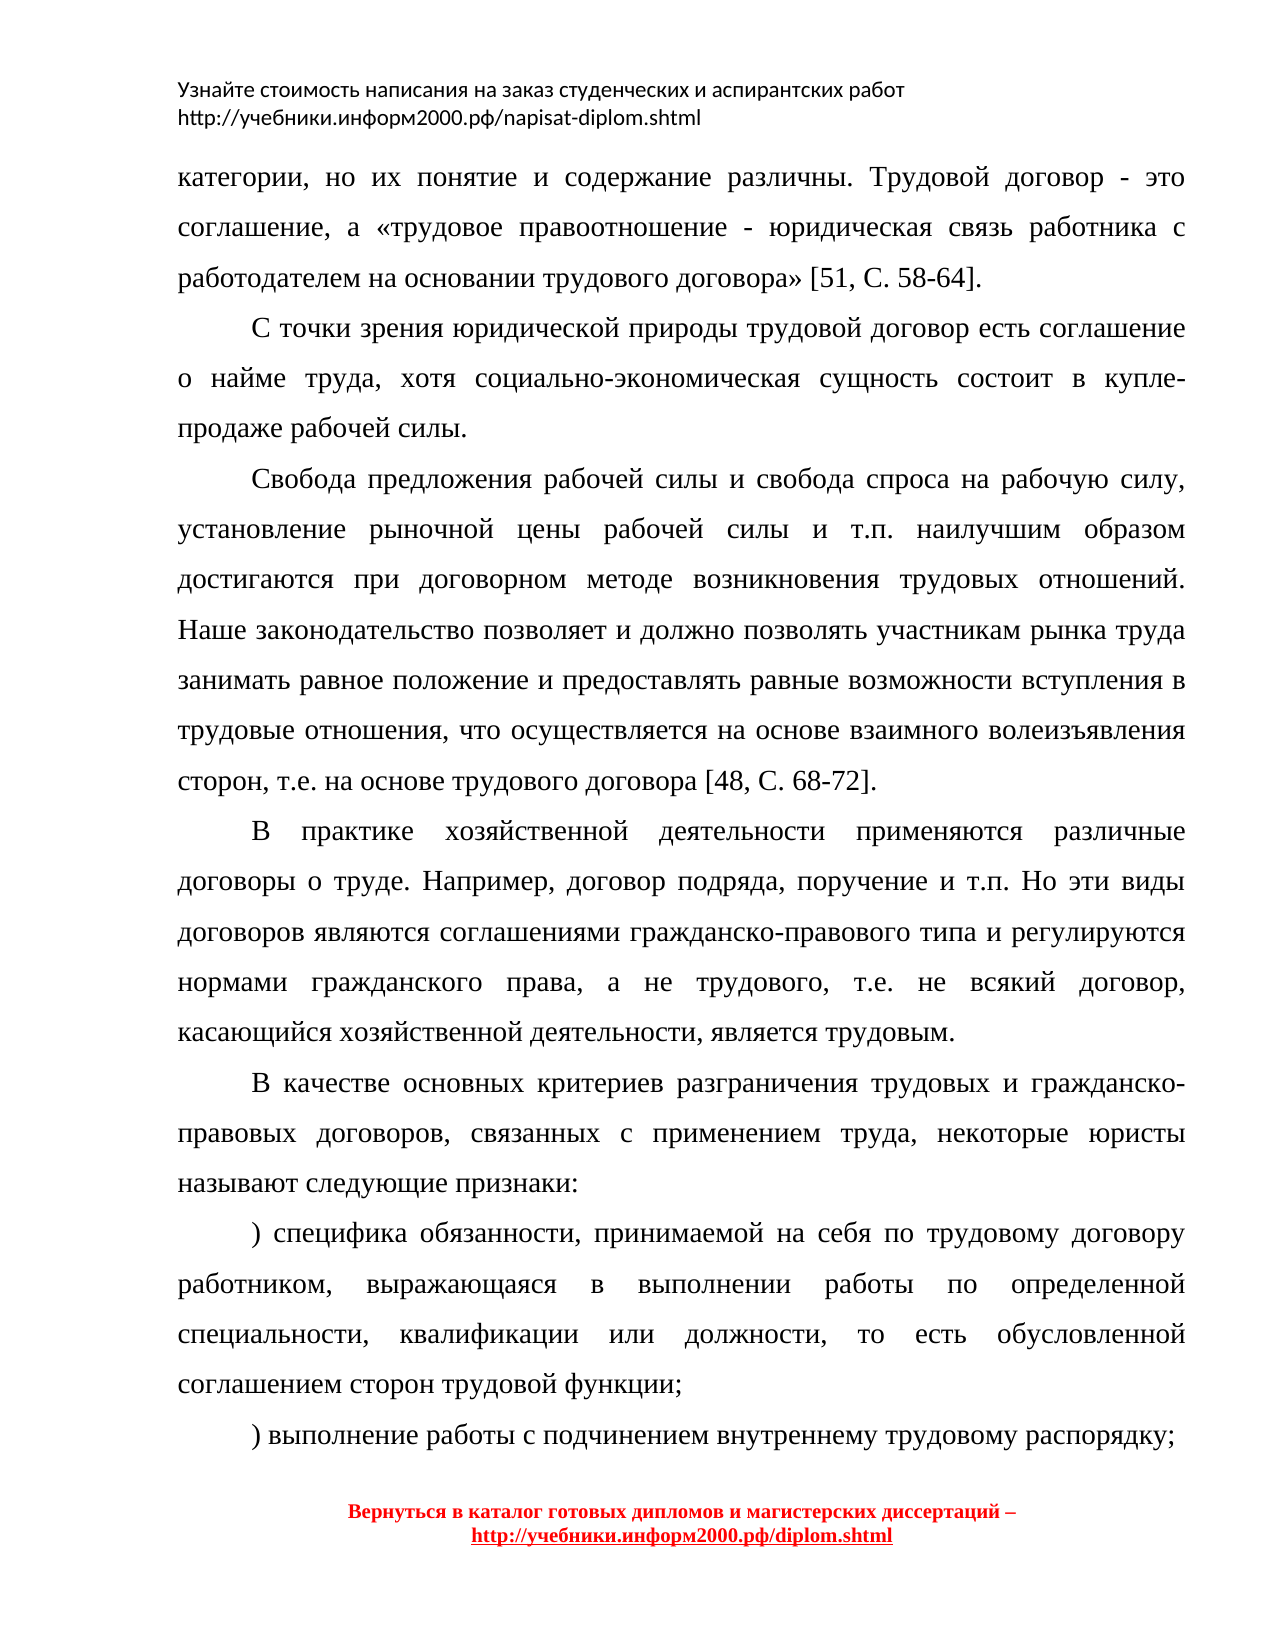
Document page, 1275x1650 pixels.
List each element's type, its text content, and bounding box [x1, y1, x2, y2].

text Свобода предложения рабочей силы и свобода спроса на рабочую силу, установление рыночной цены рабочей силы и т.п. наилучшим образом достигаются при договорном методе возникновения трудовых отношений. Наше законодательство позволяет и должно позволять участникам рынка труда занимать равное положение и предоставлять равные возможности вступления в трудовые отношения, что осуществляется на основе взаимного волеизъявления сторон, т.е. на основе трудового договора [48, С. 68-72]. [177, 461, 1186, 796]
text С точки зрения юридической природы трудовой договор есть соглашение о найме труда, хотя социально-экономическая сущность состоит в купле-продаже рабочей силы. [177, 310, 1186, 444]
text В качестве основных критериев разграничения трудовых и гражданско-правовых договоров, связанных с применением труда, некоторые юристы называют следующие признаки: [177, 1065, 1186, 1199]
text ) специфика обязанности, принимаемой на себя по трудовому договору работником, выражающаяся в выполнении работы по определенной специальности, квалификации или должности, то есть обусловленной соглашением сторон трудовой функции; [177, 1216, 1186, 1400]
text В практике хозяйственной деятельности применяются различные договоры о труде. Например, договор подряда, поручение и т.п. Но эти виды договоров являются соглашениями гражданско-правового типа и регулируются нормами гражданского права, а не трудового, т.е. не всякий договор, касающийся хозяйственной деятельности, является трудовым. [177, 813, 1186, 1048]
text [177, 159, 1186, 293]
text ) выполнение работы с подчинением внутреннему трудовому распорядку; [177, 1417, 1186, 1450]
